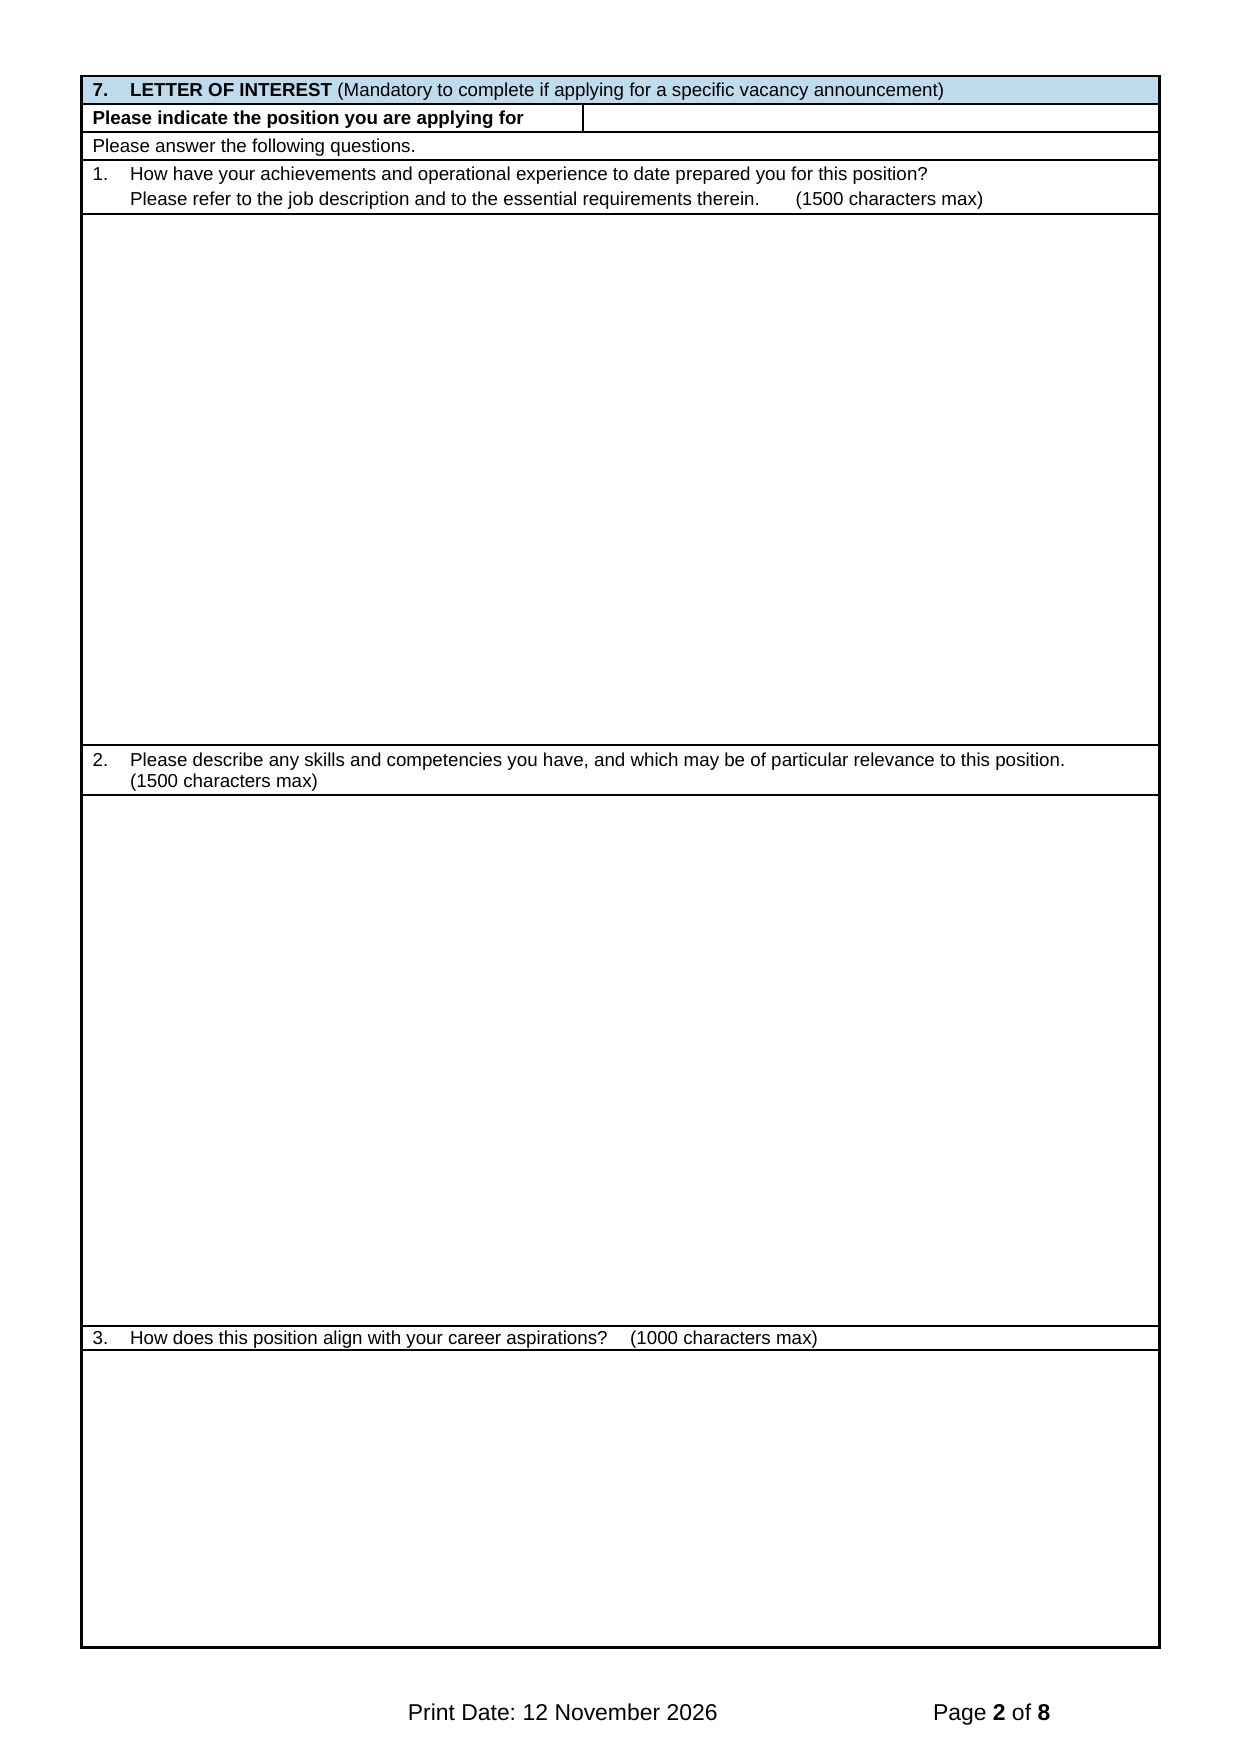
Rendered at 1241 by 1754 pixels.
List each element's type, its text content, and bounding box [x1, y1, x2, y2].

table_cell Please describe any skills and competencies you have, and which may be of particular relevance to this position. (1500 characters max) [83, 746, 1158, 793]
table_cell Please indicate the position you are applying for [83, 105, 582, 131]
table_header LETTER OF INTEREST (Mandatory to complete if applying for a specific vacancy announcement) [83, 77, 1158, 103]
table_cell How does this position align with your career aspirations? (1000 characters max) [83, 1327, 1158, 1349]
table_cell [83, 215, 1158, 744]
table_cell [584, 105, 1158, 131]
table_cell Please answer the following questions. [83, 133, 1158, 158]
table_cell [83, 796, 1158, 1325]
table_cell [83, 1351, 1158, 1646]
table_cell How have your achievements and operational experience to date prepared you for this position? Please refer to the job description and to the essential requirements therein. (1500 characters max) [83, 161, 1158, 213]
